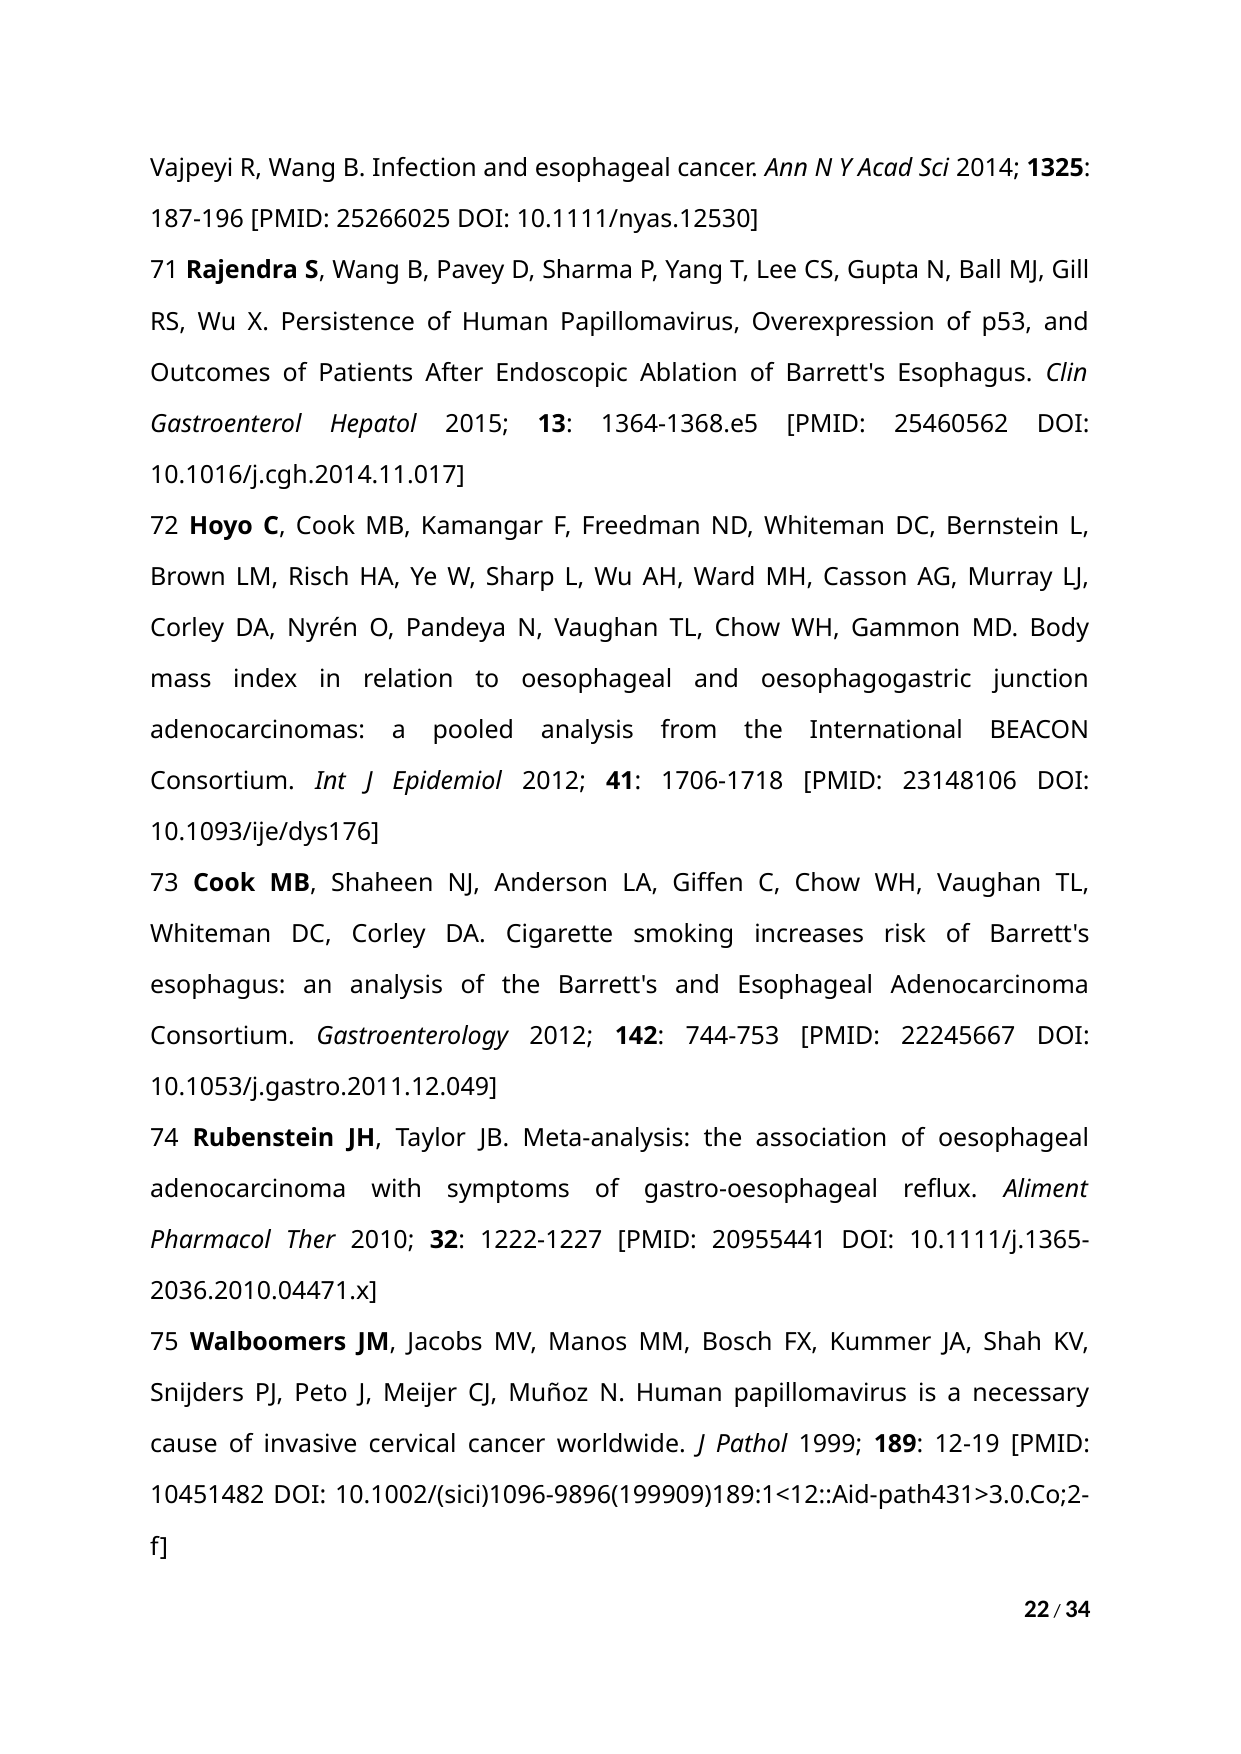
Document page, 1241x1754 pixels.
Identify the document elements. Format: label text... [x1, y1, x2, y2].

text 73 Cook MB, Shaheen NJ, Anderson LA, Giffen C, Chow WH, Vaughan TL, Whiteman DC, Corley DA. Cigarette smoking increases risk of Barrett's esophagus: an analysis of the Barrett's and Esophageal Adenocarcinoma Consortium. Gastroenterology 2012; 142: 744-753 [PMID: 22245667 DOI: 10.1053/j.gastro.2011.12.049] [150, 864, 1090, 1103]
text 74 Rubenstein JH, Taylor JB. Meta-analysis: the association of oesophageal adenocarcinoma with symptoms of gastro-oesophageal reflux. Aliment Pharmacol Ther 2010; 32: 1222-1227 [PMID: 20955441 DOI: 10.1111/j.1365-2036.2010.04471.x] [150, 1120, 1090, 1307]
text 71 Rajendra S, Wang B, Pavey D, Sharma P, Yang T, Lee CS, Gupta N, Ball MJ, Gill RS, Wu X. Persistence of Human Papillomavirus, Overexpression of p53, and Outcomes of Patients After Endoscopic Ablation of Barrett's Esophagus. Clin Gastroenterol Hepatol 2015; 13: 1364-1368.e5 [PMID: 25460562 DOI: 10.1016/j.cgh.2014.11.017] [150, 252, 1090, 490]
text 72 Hoyo C, Cook MB, Kamangar F, Freedman ND, Whiteman DC, Bernstein L, Brown LM, Risch HA, Ye W, Sharp L, Wu AH, Ward MH, Casson AG, Murray LJ, Corley DA, Nyrén O, Pandeya N, Vaughan TL, Chow WH, Gammon MD. Body mass index in relation to oesophageal and oesophagogastric junction adenocarcinomas: a pooled analysis from the International BEACON Consortium. Int J Epidemiol 2012; 41: 1706-1718 [PMID: 23148106 DOI: 10.1093/ije/dys176] [150, 507, 1090, 848]
text 75 Walboomers JM, Jacobs MV, Manos MM, Bosch FX, Kummer JA, Shah KV, Snijders PJ, Peto J, Meijer CJ, Muñoz N. Human papillomavirus is a necessary cause of invasive cervical cancer worldwide. J Pathol 1999; 189: 12-19 [PMID: 10451482 DOI: 10.1002/(sici)1096-9896(199909)189:1<12::Aid-path431>3.0.Co;2-f] [150, 1324, 1090, 1562]
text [150, 150, 1090, 235]
